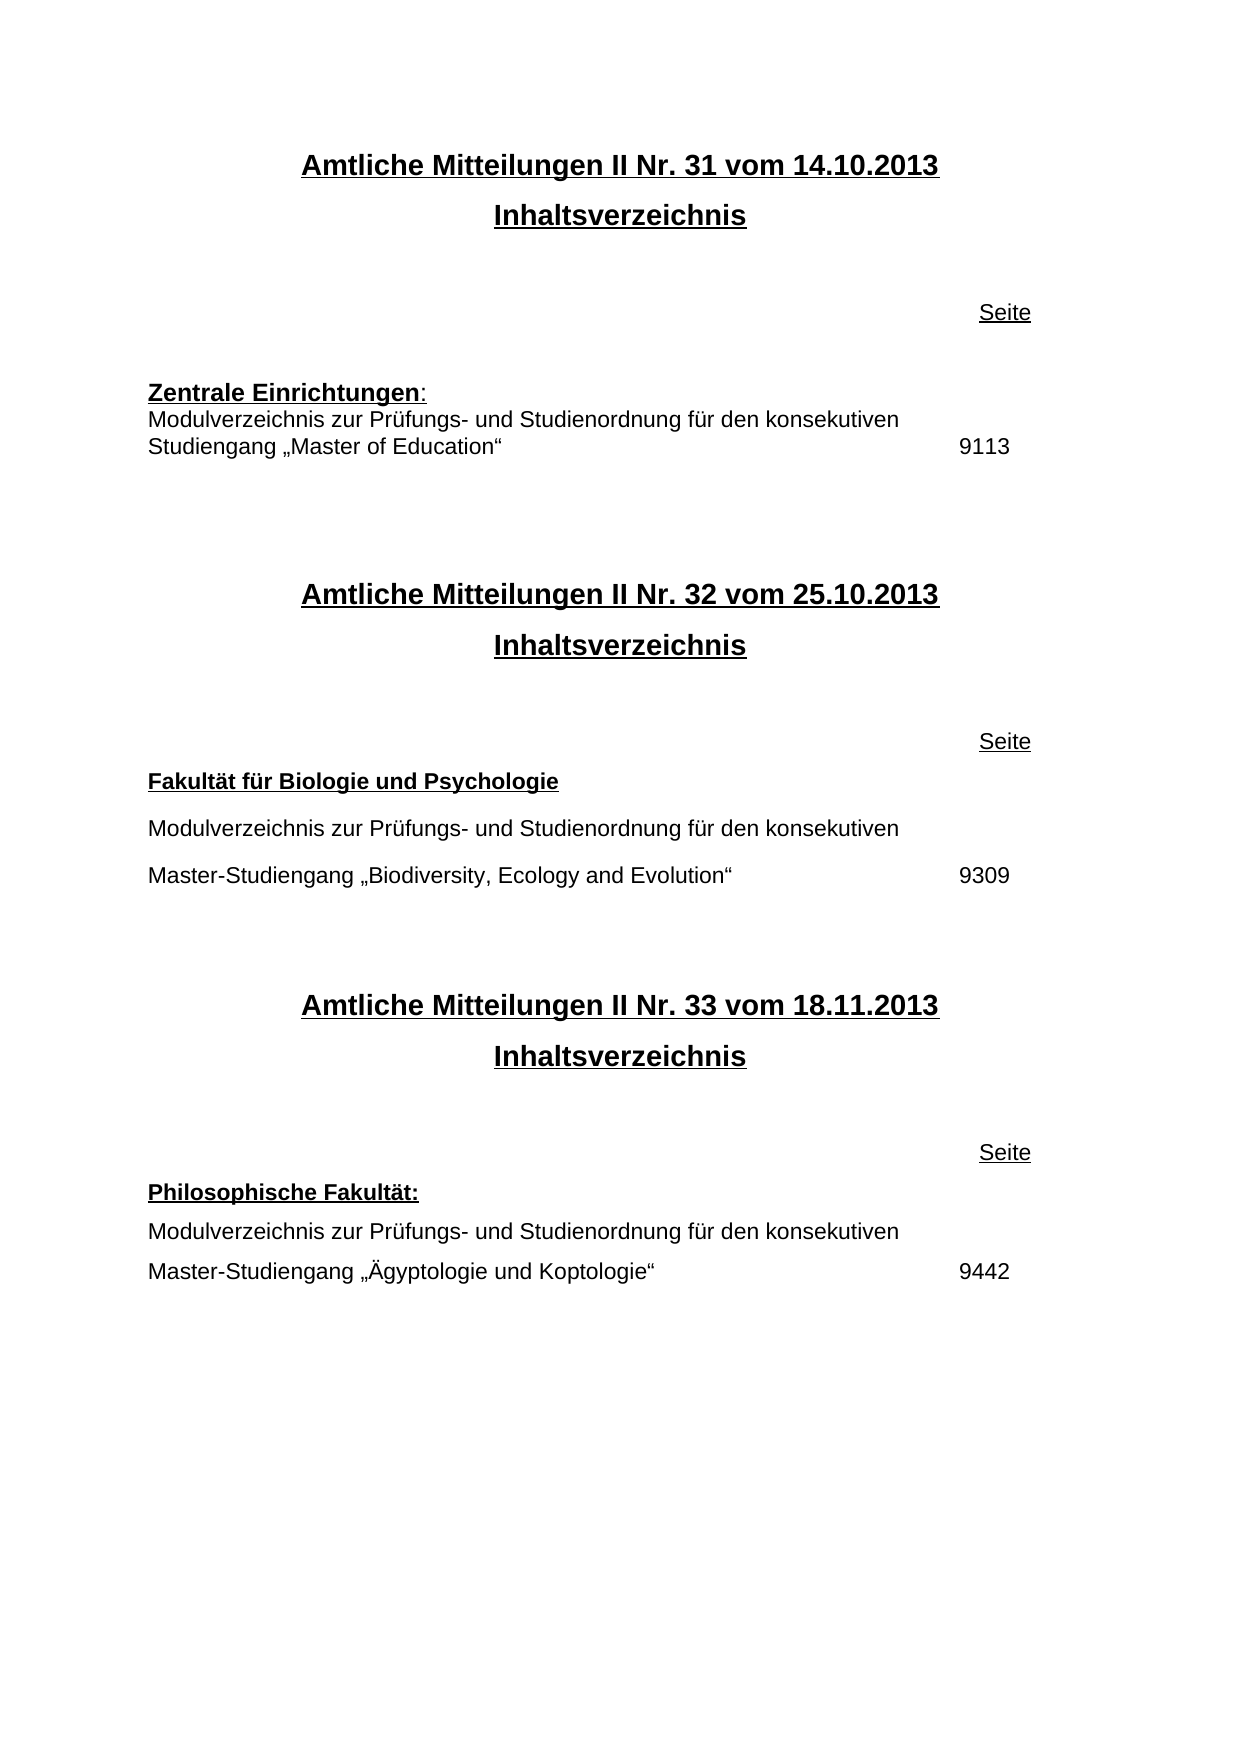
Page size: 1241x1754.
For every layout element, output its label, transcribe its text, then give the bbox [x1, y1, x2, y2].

text Amtliche Mitteilungen II Nr. 32 vom 25.10.2013 [148, 577, 1093, 611]
text Zentrale Einrichtungen: [148, 377, 1093, 406]
text Amtliche Mitteilungen II Nr. 31 vom 14.10.2013 [148, 148, 1093, 181]
text Master-Studiengang „Ägyptologie und Koptologie“ 9442 [148, 1258, 1093, 1284]
text Modulverzeichnis zur Prüfungs- und Studienordnung für den konsekutiven [148, 815, 1093, 841]
text Fakultät für Biologie und Psychologie [148, 768, 1093, 794]
text Amtliche Mitteilungen II Nr. 33 vom 18.11.2013 [148, 988, 1093, 1022]
subtitle Seite [148, 1139, 1093, 1166]
text Inhaltsverzeichnis [148, 1039, 1093, 1072]
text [148, 1218, 1093, 1244]
subtitle Seite [148, 728, 1093, 755]
text Philosophische Fakultät: [148, 1179, 1093, 1205]
text Inhaltsverzeichnis [148, 198, 1093, 231]
text Inhaltsverzeichnis [148, 628, 1093, 661]
text Master-Studiengang „Biodiversity, Ecology and Evolution“ 9309 [148, 862, 1093, 888]
text Studiengang „Master of Education“ 9113 [148, 433, 1093, 459]
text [148, 406, 1093, 433]
subtitle Seite [148, 298, 1093, 325]
